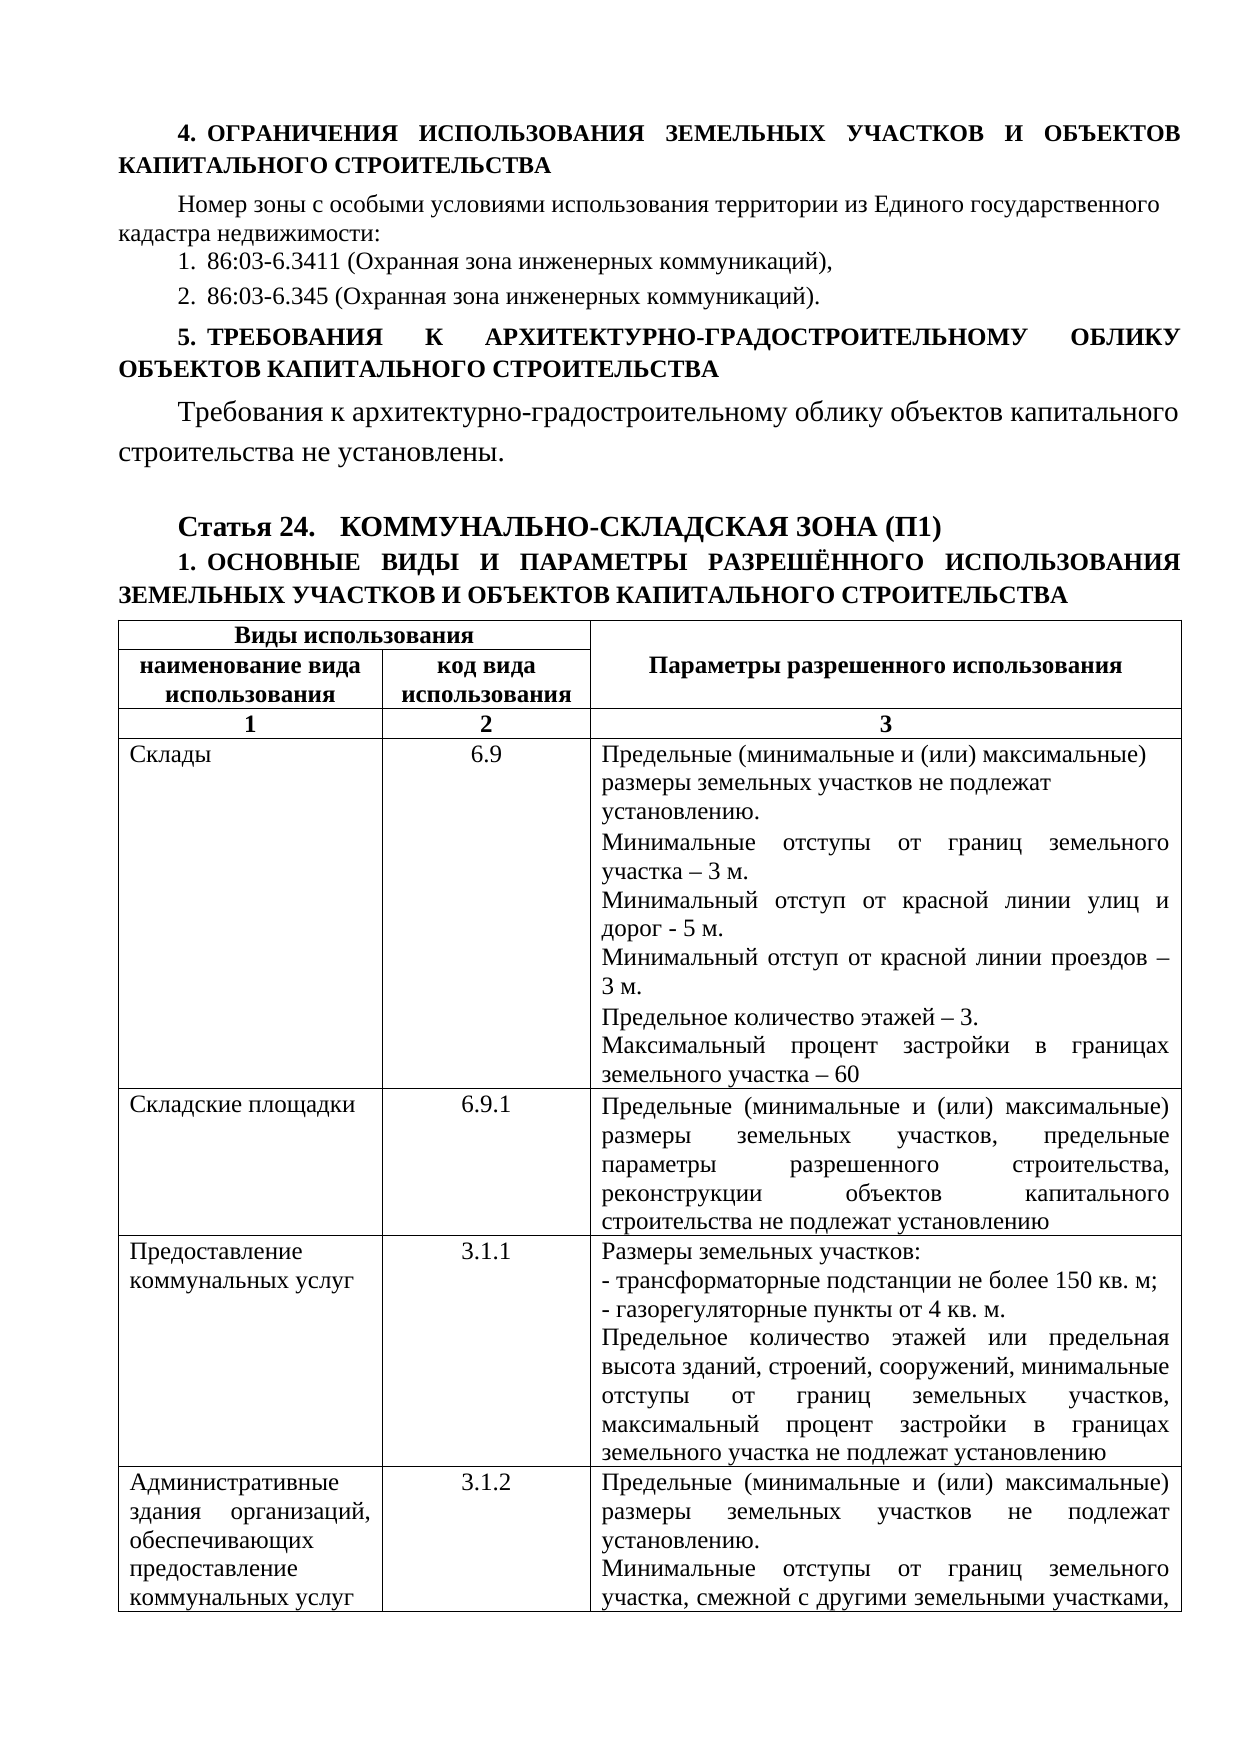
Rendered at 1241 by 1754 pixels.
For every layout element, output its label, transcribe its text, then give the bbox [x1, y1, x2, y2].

table_cell Предельные (минимальные и (или) максимальные) размеры земельных участков не подлежат установлению. Минимальные отступы от границ земельного участка – 3 м. Минимальный отступ от красной линии улиц и дорог - 5 м. Минимальный отступ от красной линии проездов – 3 м. Предельное количество этажей – 3. Максимальный процент застройки в границах земельного участка – 60 [591, 739, 1181, 1088]
table_cell 3 [591, 709, 1181, 738]
text Номер зоны с особыми условиями использования территории из Единого государственного кадастра недвижимости: [118, 189, 1181, 246]
list 86:03-6.3411 (Охранная зона инженерных коммуникаций), [177, 246, 1181, 275]
table_cell 3.1.1 [383, 1236, 590, 1466]
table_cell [119, 1467, 382, 1611]
list КОММУНАЛЬНО-СКЛАДСКАЯ ЗОНА (П1) [118, 509, 1181, 542]
table_cell Предоставление коммунальных услуг [119, 1236, 382, 1466]
table_cell 6.9.1 [383, 1089, 590, 1235]
table_cell Предельные (минимальные и (или) максимальные) размеры земельных участков, предельные параметры разрешенного строительства, реконструкции объектов капитального строительства не подлежат установлению [591, 1089, 1181, 1235]
table_header Виды использования [119, 621, 590, 649]
text Требования к архитектурно-градостроительному облику объектов капитального строительства не установлены. [118, 394, 1181, 468]
table_header Параметры разрешенного использования [591, 621, 1181, 708]
table_cell 1 [119, 709, 382, 738]
table_cell Склады [119, 739, 382, 1088]
list ОГРАНИЧЕНИЯ ИСПОЛЬЗОВАНИЯ ЗЕМЕЛЬНЫХ УЧАСТКОВ И ОБЪЕКТОВ КАПИТАЛЬНОГО СТРОИТЕЛЬСТВА [118, 118, 1181, 178]
table_cell 3.1.2 [383, 1467, 590, 1611]
table_cell 2 [383, 709, 590, 738]
table_cell Размеры земельных участков: - трансформаторные подстанции не более 150 кв. м; - газорегуляторные пункты от 4 кв. м. Предельное количество этажей или предельная высота зданий, строений, сооружений, минимальные отступы от границ земельных участков, максимальный процент застройки в границах земельного участка не подлежат установлению [591, 1236, 1181, 1466]
table_cell код вида использования [383, 650, 590, 708]
table_cell наименование вида использования [119, 650, 382, 708]
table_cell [591, 1467, 1181, 1611]
list ОСНОВНЫЕ ВИДЫ И ПАРАМЕТРЫ РАЗРЕШЁННОГО ИСПОЛЬЗОВАНИЯ ЗЕМЕЛЬНЫХ УЧАСТКОВ И ОБЪЕКТОВ КАПИТАЛЬНОГО СТРОИТЕЛЬСТВА [118, 547, 1181, 609]
list 86:03-6.345 (Охранная зона инженерных коммуникаций). [177, 281, 1181, 309]
list ТРЕБОВАНИЯ К АРХИТЕКТУРНО-ГРАДОСТРОИТЕЛЬНОМУ ОБЛИКУ ОБЪЕКТОВ КАПИТАЛЬНОГО СТРОИТЕЛЬСТВА [118, 322, 1181, 383]
table_cell 6.9 [383, 739, 590, 1088]
table_cell Складские площадки [119, 1089, 382, 1235]
